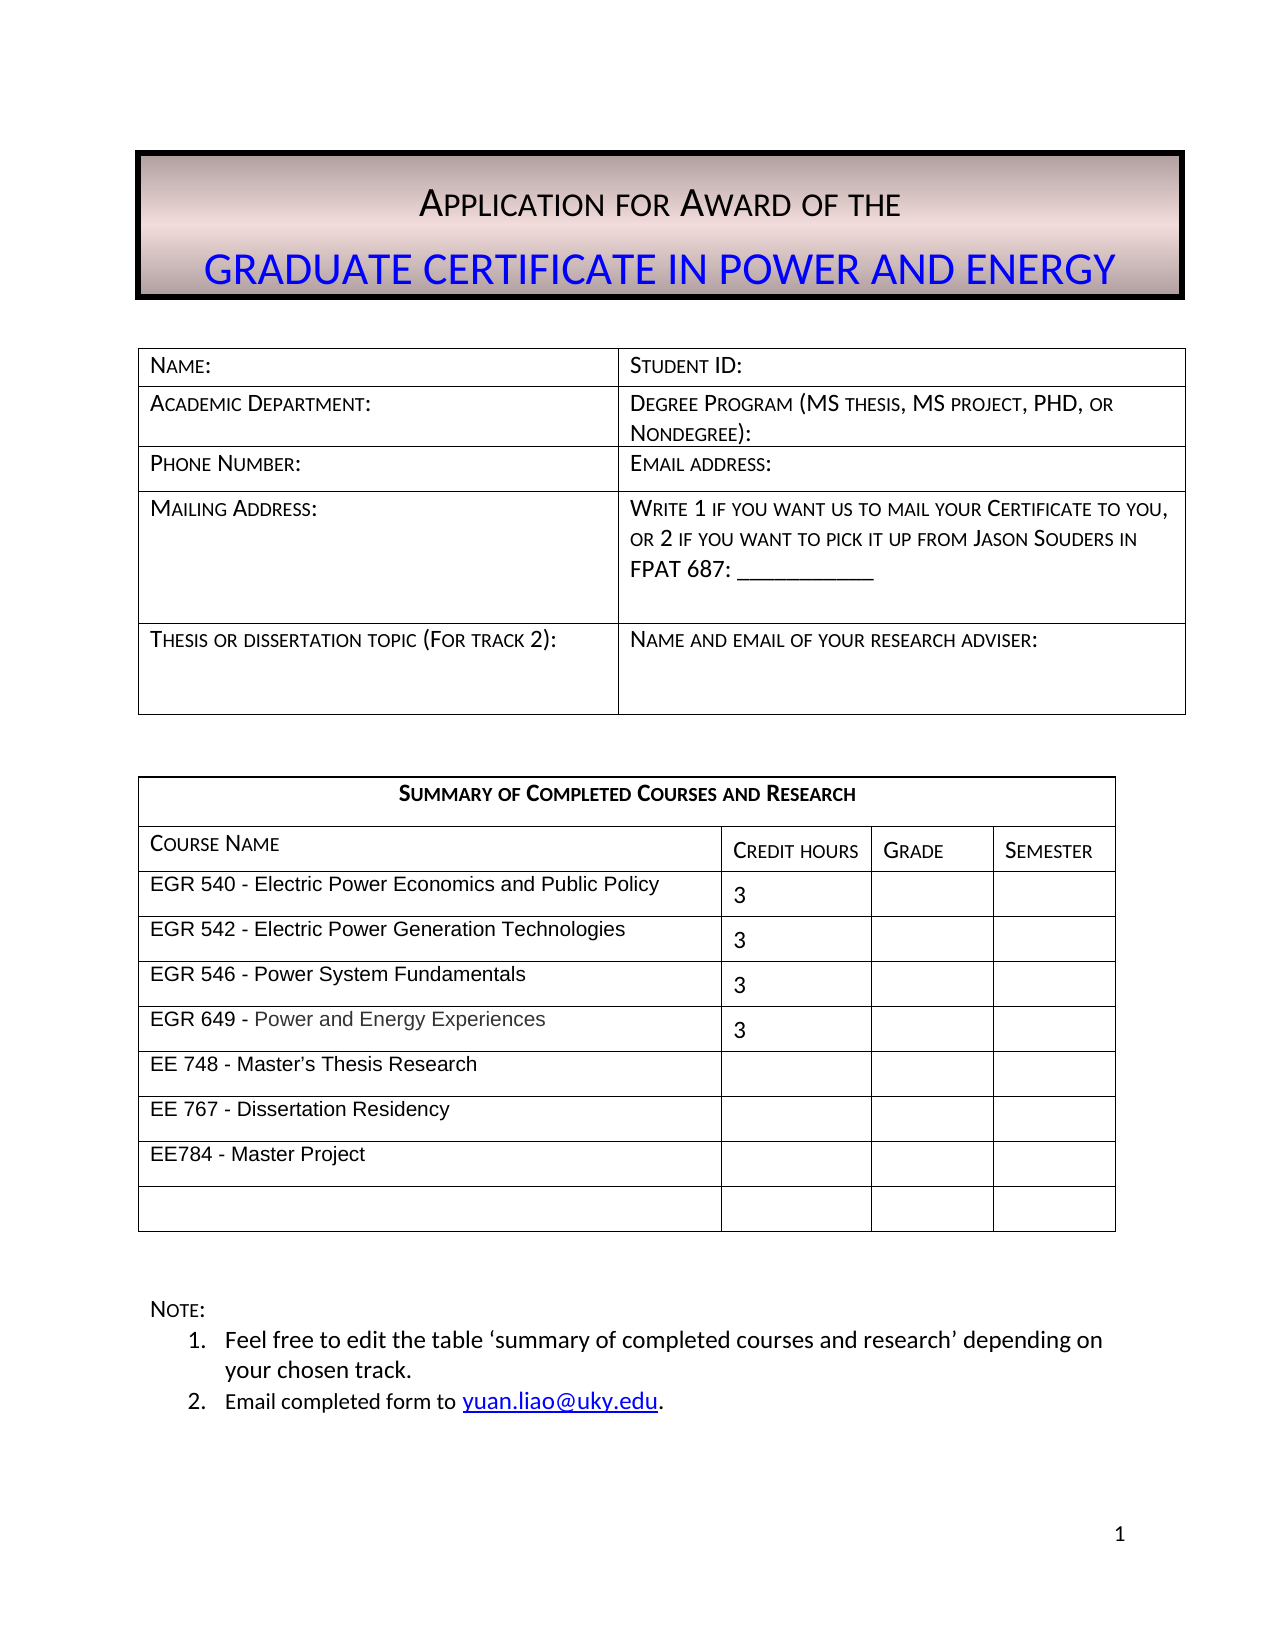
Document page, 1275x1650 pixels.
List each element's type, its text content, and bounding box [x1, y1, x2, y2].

table_header Name: [139, 349, 618, 386]
table_cell EGR 649 - Power and Energy Experiences [139, 1007, 721, 1051]
list Feel free to edit the table ‘summary of completed courses and research’ depending on your chosen track. [187, 1324, 1125, 1385]
table_cell [872, 1007, 993, 1051]
table_cell [722, 1052, 871, 1096]
table_header Student ID: [619, 349, 1185, 386]
table_cell EGR 546 - Power System Fundamentals [139, 962, 721, 1006]
table_cell [872, 1187, 993, 1231]
table_cell EE784 - Master Project [139, 1142, 721, 1186]
table_cell Phone Number: [139, 447, 618, 491]
table_cell 3 [722, 917, 871, 961]
table_cell [872, 917, 993, 961]
table_cell Name and email of your research adviser: [619, 624, 1185, 714]
table_cell Academic Department: [139, 387, 618, 446]
table_cell [994, 872, 1115, 916]
table_cell [994, 1097, 1115, 1141]
table_cell Degree Program (MS thesis, MS project, PHD, or Nondegree): [619, 387, 1185, 446]
table_cell Grade [872, 827, 993, 871]
table_cell Write 1 if you want us to mail your Certificate to you, or 2 if you want to pick it up from Jason Souders in FPAT 687: ___________ [619, 492, 1185, 622]
table_cell [872, 1142, 993, 1186]
table_cell Thesis or dissertation topic (For track 2): [139, 624, 618, 714]
table_cell [994, 1052, 1115, 1096]
table_cell Course Name [139, 827, 721, 871]
table_cell [872, 872, 993, 916]
table_cell [139, 1187, 721, 1231]
table_cell Mailing Address: [139, 492, 618, 622]
table_cell [994, 1007, 1115, 1051]
table_cell 3 [722, 872, 871, 916]
table_cell [994, 1142, 1115, 1186]
table_cell Credit hours [722, 827, 871, 871]
table_cell [872, 962, 993, 1006]
table_cell [872, 1097, 993, 1141]
table_cell [872, 1052, 993, 1096]
table_header Summary of Completed Courses and Research [139, 778, 1115, 826]
table_cell Semester [994, 827, 1115, 871]
table_cell Email address: [619, 447, 1185, 491]
list Email completed form to yuan.liao@uky.edu. [187, 1385, 1125, 1415]
table_cell EE 748 - Master’s Thesis Research [139, 1052, 721, 1096]
table_cell 3 [722, 1007, 871, 1051]
table_cell [722, 1097, 871, 1141]
table_cell EGR 542 - Electric Power Generation Technologies [139, 917, 721, 961]
table_cell [994, 962, 1115, 1006]
text Note: [150, 1293, 1125, 1324]
table_cell EE 767 - Dissertation Residency [139, 1097, 721, 1141]
table_cell [722, 1142, 871, 1186]
table_cell [994, 917, 1115, 961]
table_cell EGR 540 - Electric Power Economics and Public Policy [139, 872, 721, 916]
table_cell [994, 1187, 1115, 1231]
table_cell 3 [722, 962, 871, 1006]
table_cell [722, 1187, 871, 1231]
